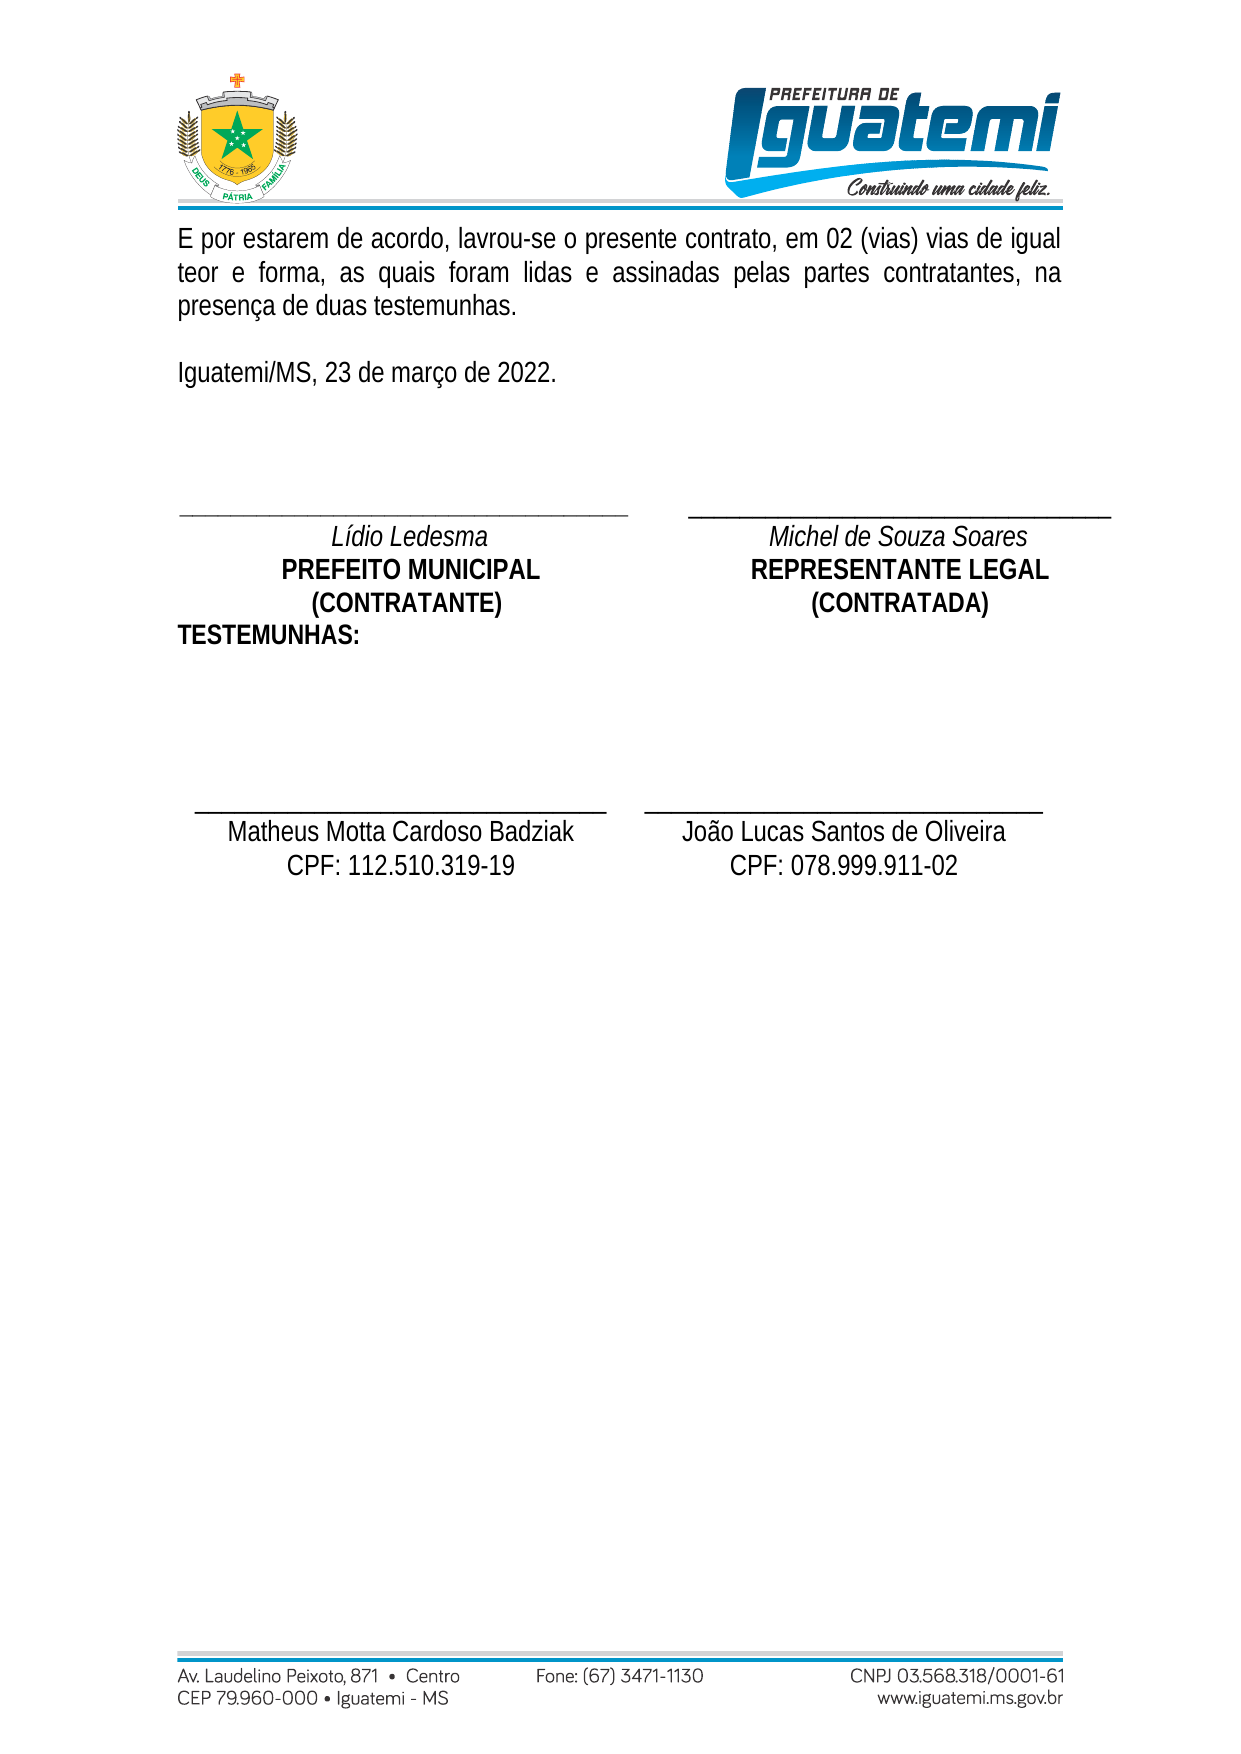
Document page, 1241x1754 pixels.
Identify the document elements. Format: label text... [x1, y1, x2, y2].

table_header _______________________________ Matheus Motta Cardoso Badziak CPF: 112.510.319-19 [177, 781, 625, 881]
text TESTEMUNHAS: [177, 618, 1063, 651]
text Iguatemi/MS, 23 de março de 2022. [177, 355, 1063, 389]
text E por estarem de acordo, lavrou-se o presente contrato, em 02 (vias) vias de igual teor e forma, as quais foram lidas e assinadas pelas partes contratantes, na presença de duas testemunhas. [177, 222, 1063, 322]
table_header ______________________________ João Lucas Santos de Oliveira CPF: 078.999.911-02 [625, 781, 1063, 881]
table_header _________________________________ Michel de Souza Soares REPRESENTANTE LEGAL (CONTRATADA) [640, 487, 1159, 618]
table_header ___________________________________ Lídio Ledesma PREFEITO MUNICIPAL (CONTRATANTE) [173, 487, 640, 618]
